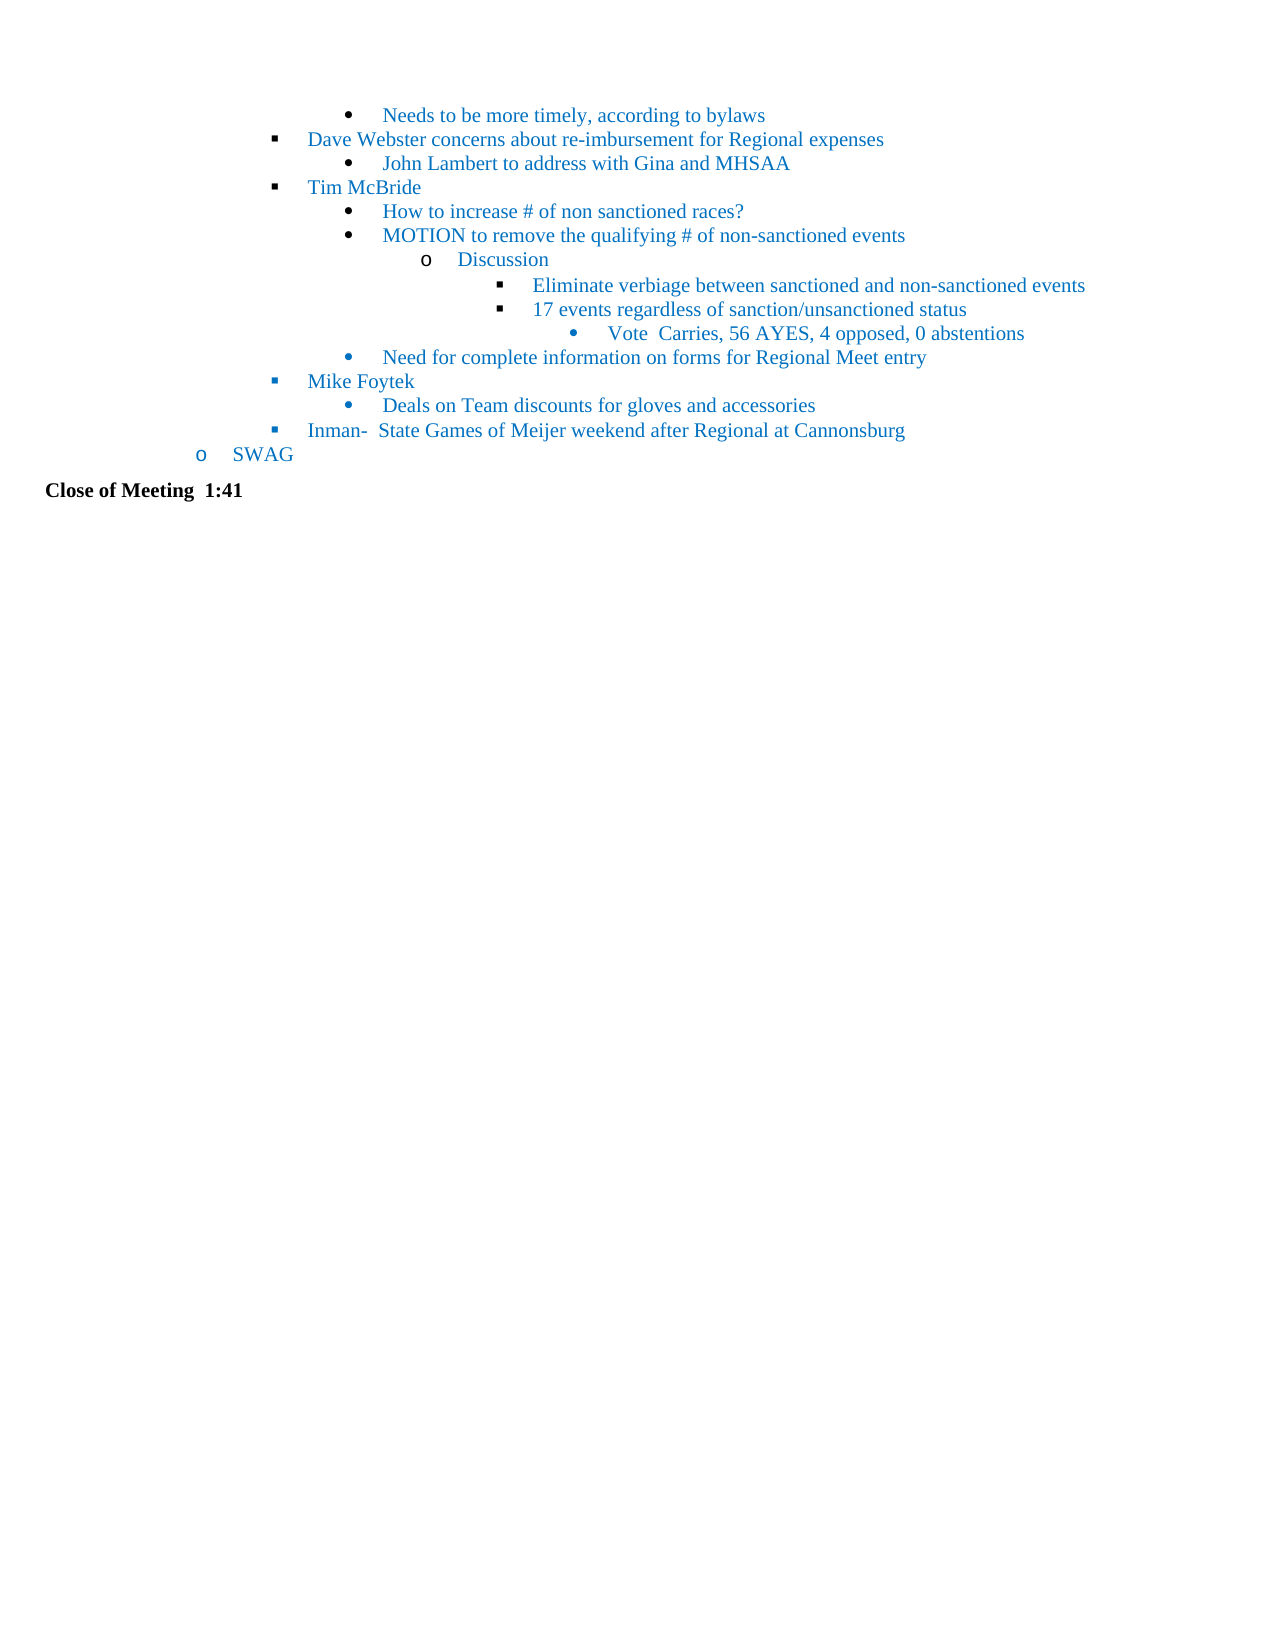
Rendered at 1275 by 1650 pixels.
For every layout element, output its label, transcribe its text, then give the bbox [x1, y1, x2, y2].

list Inman- State Games of Meijer weekend after Regional at Cannonsburg [270, 417, 1200, 442]
text Close of Meeting 1:41 [45, 478, 1200, 502]
list Need for complete information on forms for Regional Meet entry [345, 345, 1200, 369]
list MOTION to remove the qualifying # of non-sanctioned events [345, 223, 1200, 247]
list 17 events regardless of sanction/unsanctioned status [495, 297, 1200, 321]
list John Lambert to address with Gina and MHSAA [345, 151, 1200, 175]
list Mike Foytek [270, 369, 1200, 393]
list Vote Carries, 56 AYES, 4 opposed, 0 abstentions [570, 321, 1200, 345]
list SWAG [195, 442, 1200, 467]
list Dave Webster concerns about re-imbursement for Regional expenses [270, 127, 1200, 151]
list How to increase # of non sanctioned races? [345, 199, 1200, 223]
list Needs to be more timely, according to bylaws [345, 103, 1200, 127]
list Deals on Team discounts for gloves and accessories [345, 393, 1200, 417]
list Tim McBride [270, 175, 1200, 199]
list Eliminate verbiage between sanctioned and non-sanctioned events [495, 273, 1200, 297]
list Discussion [420, 247, 1200, 273]
